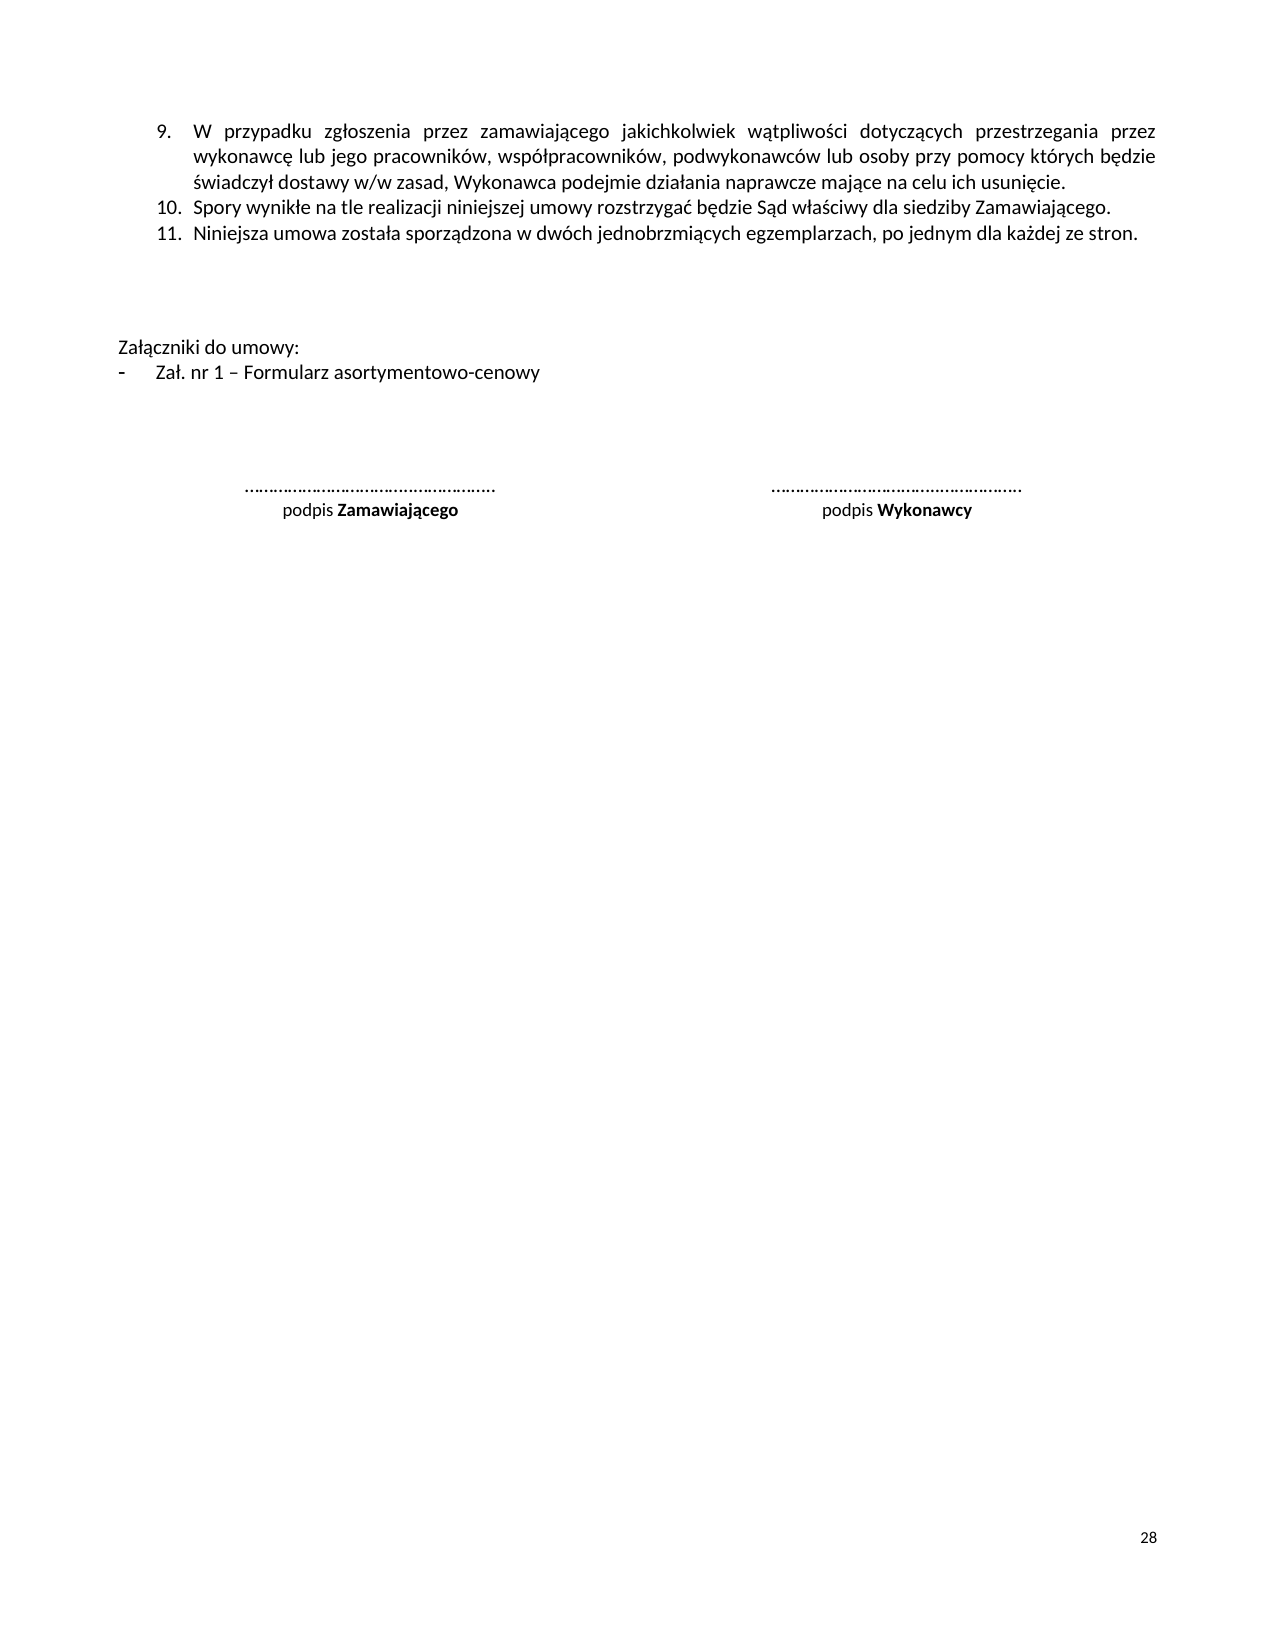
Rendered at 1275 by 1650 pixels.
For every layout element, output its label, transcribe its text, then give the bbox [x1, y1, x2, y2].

text Załączniki do umowy: [118, 334, 1157, 359]
list Spory wynikłe na tle realizacji niniejszej umowy rozstrzygać będzie Sąd właściwy dla siedziby Zamawiającego. [156, 194, 1157, 220]
list Zał. nr 1 – Formularz asortymentowo-cenowy [118, 359, 1157, 385]
table_header ……………………………..…………….. podpis Zamawiającego [107, 473, 633, 534]
table_header ……………………………..…………….. podpis Wykonawcy [634, 473, 1160, 534]
list Niniejsza umowa została sporządzona w dwóch jednobrzmiących egzemplarzach, po jednym dla każdej ze stron. [156, 220, 1157, 245]
list W przypadku zgłoszenia przez zamawiającego jakichkolwiek wątpliwości dotyczących przestrzegania przez wykonawcę lub jego pracowników, współpracowników, podwykonawców lub osoby przy pomocy których będzie świadczył dostawy w/w zasad, Wykonawca podejmie działania naprawcze mające na celu ich usunięcie. [156, 118, 1157, 194]
